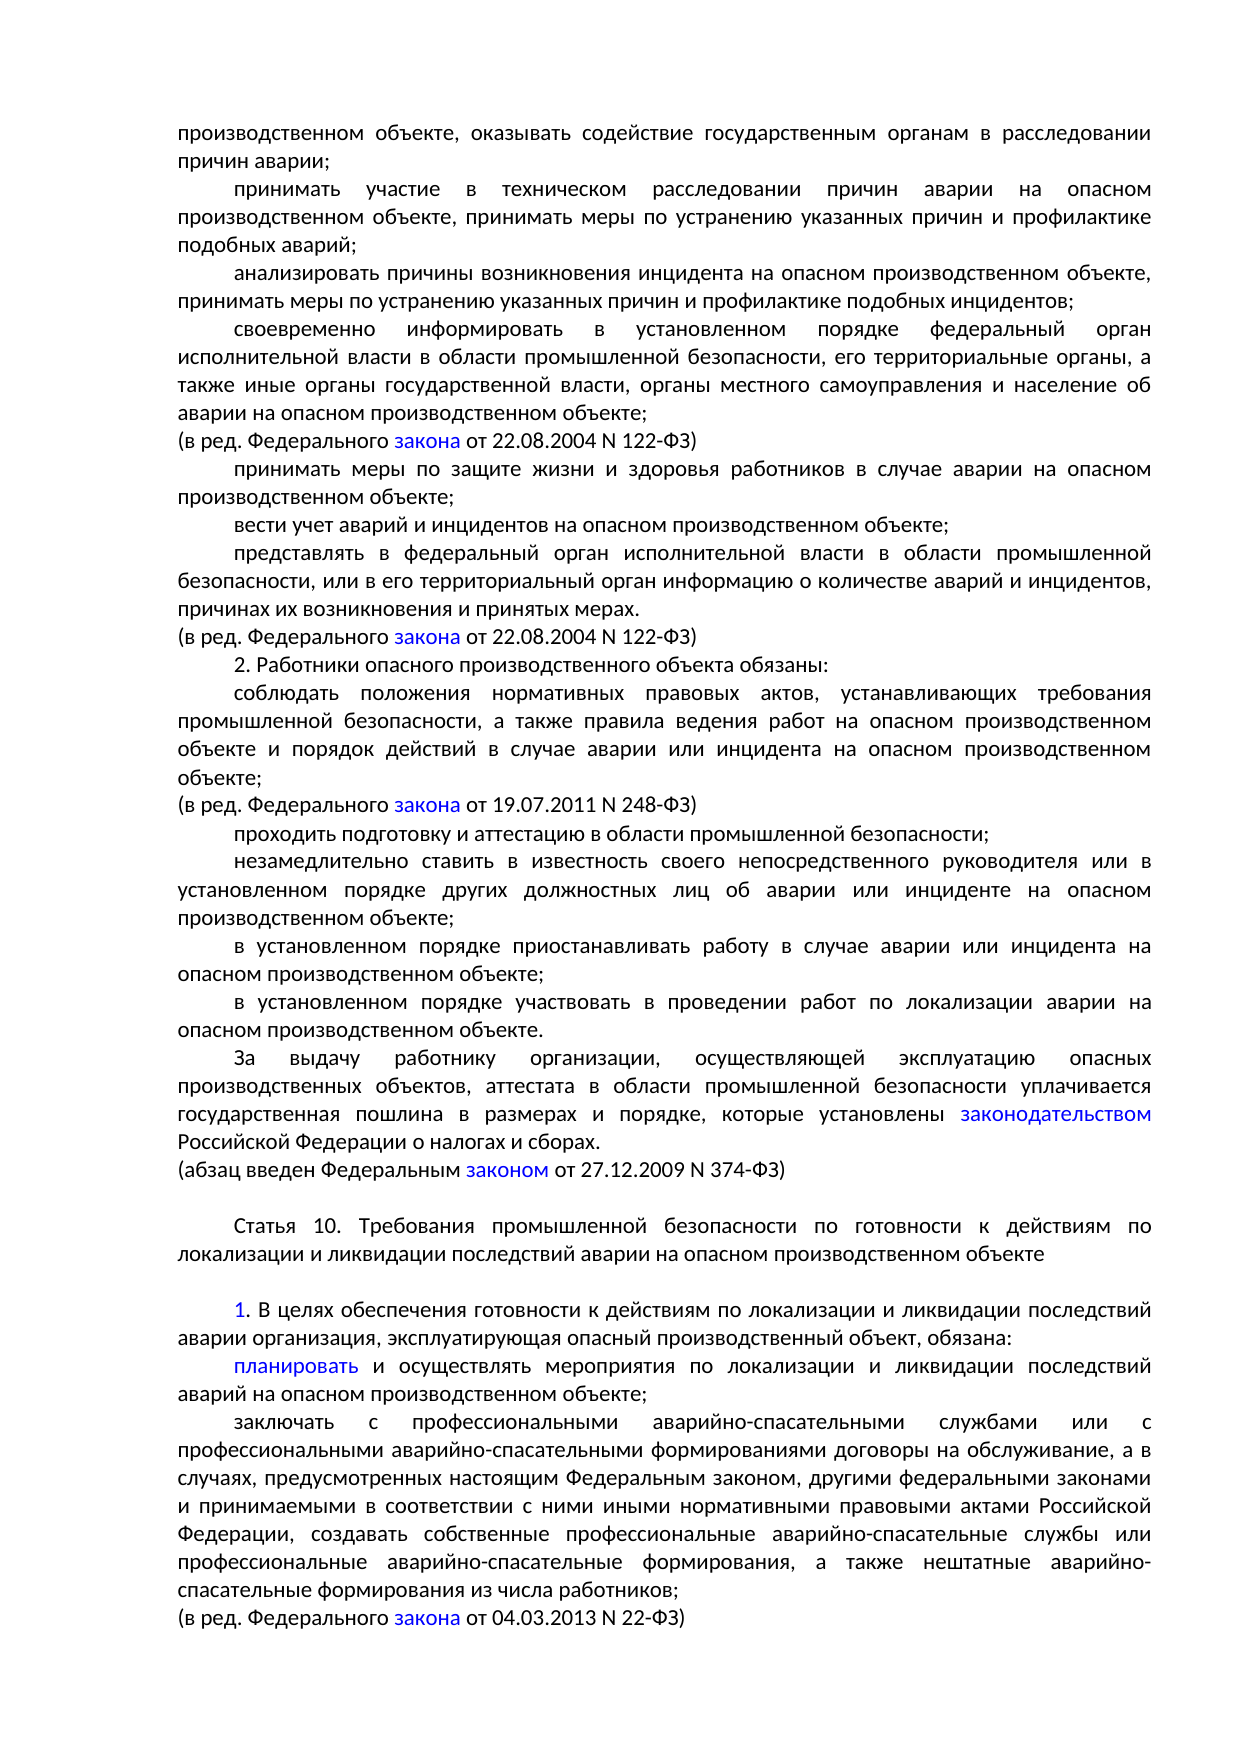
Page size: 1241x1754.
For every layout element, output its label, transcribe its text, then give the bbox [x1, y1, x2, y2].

text (в ред. Федерального закона от 04.03.2013 N 22-ФЗ) [177, 1603, 1152, 1631]
text в установленном порядке участвовать в проведении работ по локализации аварии на опасном производственном объекте. [177, 987, 1152, 1043]
text Статья 10. Требования промышленной безопасности по готовности к действиям по локализации и ликвидации последствий аварии на опасном производственном объекте [177, 1211, 1152, 1267]
text своевременно информировать в установленном порядке федеральный орган исполнительной власти в области промышленной безопасности, его территориальные органы, а также иные органы государственной власти, органы местного самоуправления и население об аварии на опасном производственном объекте; [177, 314, 1152, 426]
text принимать меры по защите жизни и здоровья работников в случае аварии на опасном производственном объекте; [177, 454, 1152, 510]
text соблюдать положения нормативных правовых актов, устанавливающих требования промышленной безопасности, а также правила ведения работ на опасном производственном объекте и порядок действий в случае аварии или инцидента на опасном производственном объекте; [177, 678, 1152, 791]
text в установленном порядке приостанавливать работу в случае аварии или инцидента на опасном производственном объекте; [177, 931, 1152, 987]
text (абзац введен Федеральным законом от 27.12.2009 N 374-ФЗ) [177, 1155, 1152, 1183]
text анализировать причины возникновения инцидента на опасном производственном объекте, принимать меры по устранению указанных причин и профилактике подобных инцидентов; [177, 258, 1152, 314]
text заключать с профессиональными аварийно-спасательными службами или с профессиональными аварийно-спасательными формированиями договоры на обслуживание, а в случаях, предусмотренных настоящим Федеральным законом, другими федеральными законами и принимаемыми в соответствии с ними иными нормативными правовыми актами Российской Федерации, создавать собственные профессиональные аварийно-спасательные службы или профессиональные аварийно-спасательные формирования, а также нештатные аварийно-спасательные формирования из числа работников; [177, 1407, 1152, 1603]
text 2. Работники опасного производственного объекта обязаны: [177, 651, 1152, 678]
text принимать участие в техническом расследовании причин аварии на опасном производственном объекте, принимать меры по устранению указанных причин и профилактике подобных аварий; [177, 174, 1152, 258]
text планировать и осуществлять мероприятия по локализации и ликвидации последствий аварий на опасном производственном объекте; [177, 1351, 1152, 1407]
text 1. В целях обеспечения готовности к действиям по локализации и ликвидации последствий аварии организация, эксплуатирующая опасный производственный объект, обязана: [177, 1295, 1152, 1351]
text (в ред. Федерального закона от 19.07.2011 N 248-ФЗ) [177, 791, 1152, 819]
text (в ред. Федерального закона от 22.08.2004 N 122-ФЗ) [177, 426, 1152, 454]
text проходить подготовку и аттестацию в области промышленной безопасности; [177, 819, 1152, 847]
text представлять в федеральный орган исполнительной власти в области промышленной безопасности, или в его территориальный орган информацию о количестве аварий и инцидентов, причинах их возникновения и принятых мерах. [177, 538, 1152, 622]
text За выдачу работнику организации, осуществляющей эксплуатацию опасных производственных объектов, аттестата в области промышленной безопасности уплачивается государственная пошлина в размерах и порядке, которые установлены законодательством Российской Федерации о налогах и сборах. [177, 1043, 1152, 1155]
text незамедлительно ставить в известность своего непосредственного руководителя или в установленном порядке других должностных лиц об аварии или инциденте на опасном производственном объекте; [177, 847, 1152, 931]
text (в ред. Федерального закона от 22.08.2004 N 122-ФЗ) [177, 622, 1152, 651]
text вести учет аварий и инцидентов на опасном производственном объекте; [177, 510, 1152, 538]
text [177, 118, 1152, 174]
